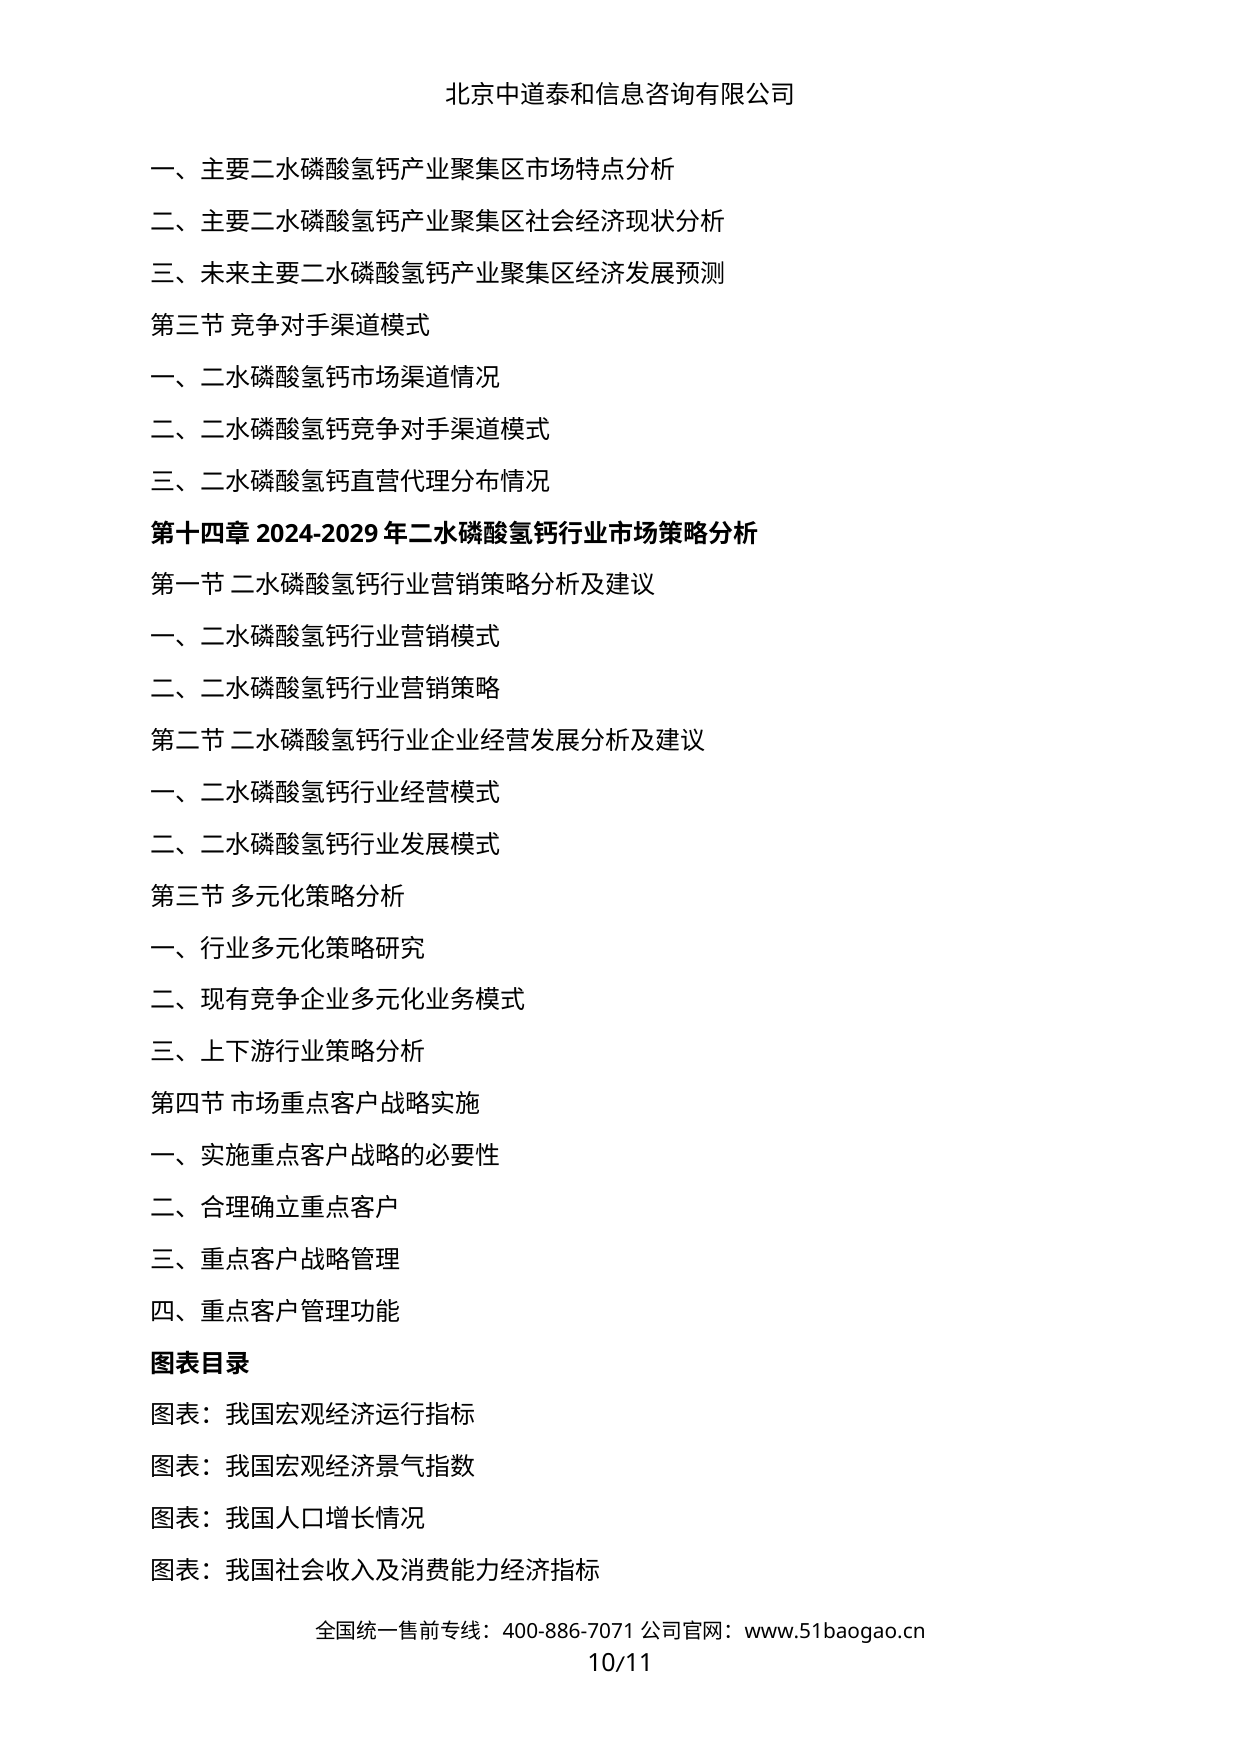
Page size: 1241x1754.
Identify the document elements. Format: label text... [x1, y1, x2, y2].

text 三、未来主要二水磷酸氢钙产业聚集区经济发展预测 [150, 254, 1090, 290]
text 二、现有竞争企业多元化业务模式 [150, 980, 1090, 1016]
text 二、合理确立重点客户 [150, 1187, 1090, 1224]
text 一、二水磷酸氢钙行业营销模式 [150, 617, 1090, 653]
text 图表：我国宏观经济运行指标 [150, 1395, 1090, 1431]
text 一、二水磷酸氢钙行业经营模式 [150, 772, 1090, 809]
text 图表：我国宏观经济景气指数 [150, 1447, 1090, 1483]
text 一、主要二水磷酸氢钙产业聚集区市场特点分析 [150, 150, 1090, 186]
text 第一节 二水磷酸氢钙行业营销策略分析及建议 [150, 565, 1090, 601]
text 四、重点客户管理功能 [150, 1291, 1090, 1327]
text 图表目录 [150, 1343, 1090, 1379]
text 一、二水磷酸氢钙市场渠道情况 [150, 357, 1090, 394]
text 第四节 市场重点客户战略实施 [150, 1084, 1090, 1120]
text 图表：我国人口增长情况 [150, 1499, 1090, 1535]
text 二、二水磷酸氢钙行业营销策略 [150, 669, 1090, 705]
text 三、上下游行业策略分析 [150, 1032, 1090, 1068]
text 第三节 多元化策略分析 [150, 876, 1090, 912]
text 一、行业多元化策略研究 [150, 928, 1090, 964]
text 三、重点客户战略管理 [150, 1239, 1090, 1276]
text 二、二水磷酸氢钙竞争对手渠道模式 [150, 409, 1090, 446]
text 三、二水磷酸氢钙直营代理分布情况 [150, 461, 1090, 497]
text 二、主要二水磷酸氢钙产业聚集区社会经济现状分析 [150, 202, 1090, 238]
text 一、实施重点客户战略的必要性 [150, 1136, 1090, 1172]
text 第三节 竞争对手渠道模式 [150, 306, 1090, 342]
text 第二节 二水磷酸氢钙行业企业经营发展分析及建议 [150, 721, 1090, 757]
text 二、二水磷酸氢钙行业发展模式 [150, 824, 1090, 861]
text 第十四章 2024-2029年二水磷酸氢钙行业市场策略分析 [150, 513, 1090, 549]
text 图表：我国社会收入及消费能力经济指标 [150, 1551, 1090, 1587]
